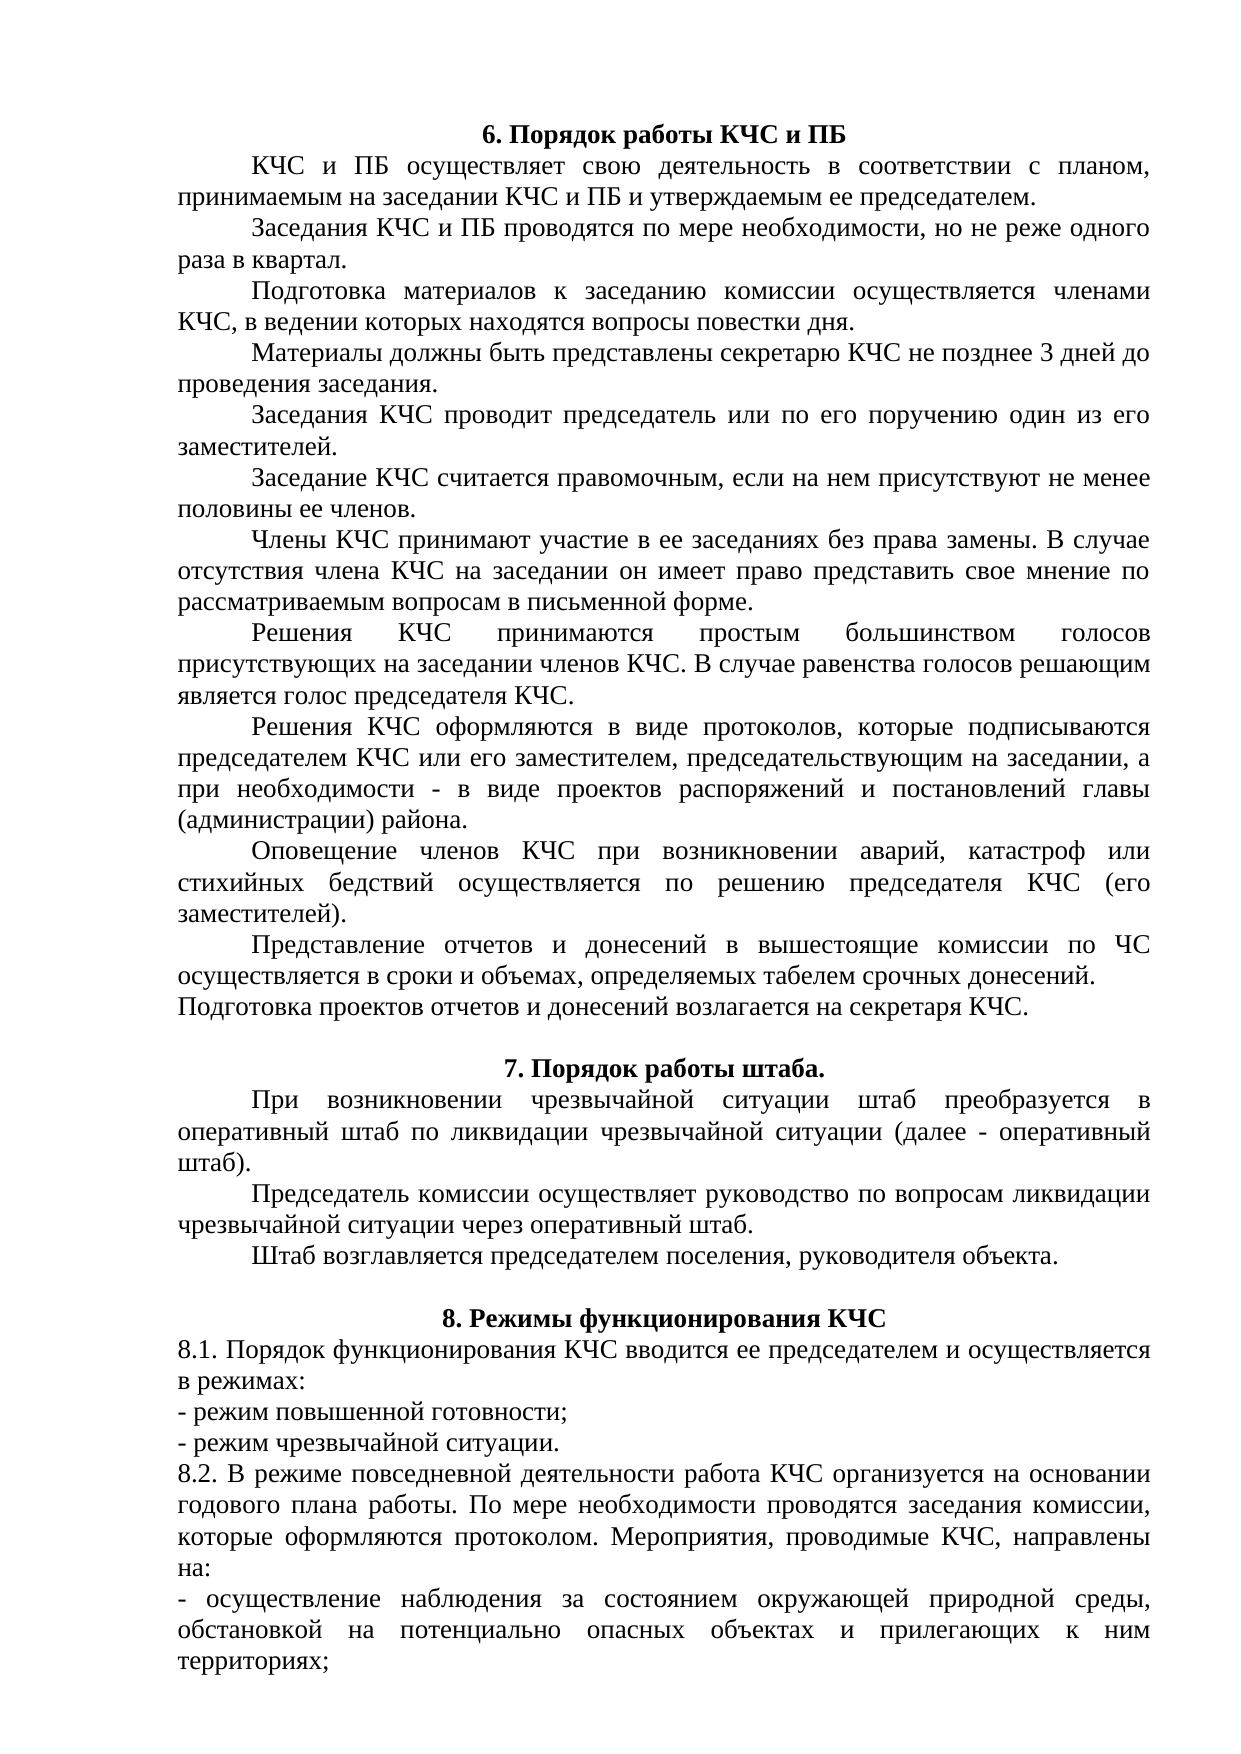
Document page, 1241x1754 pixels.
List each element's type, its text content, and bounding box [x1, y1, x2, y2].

text Подготовка материалов к заседанию комиссии осуществляется членами КЧС, в ведении которых находятся вопросы повестки дня. [177, 274, 1152, 336]
text Заседание КЧС считается правомочным, если на нем присутствуют не менее половины ее членов. [177, 461, 1152, 523]
text Члены КЧС принимают участие в ее заседаниях без права замены. В случае отсутствия члена КЧС на заседании он имеет право представить свое мнение по рассматриваемым вопросам в письменной форме. [177, 523, 1152, 616]
text Решения КЧС принимаются простым большинством голосов присутствующих на заседании членов КЧС. В случае равенства голосов решающим является голос председателя КЧС. [177, 616, 1152, 710]
text 8. Режимы функционирования КЧС [177, 1302, 1152, 1333]
text 7. Порядок работы штаба. [177, 1052, 1152, 1084]
text 8.2. В режиме повседневной деятельности работа КЧС организуется на основании годового плана работы. По мере необходимости проводятся заседания комиссии, которые оформляются протоколом. Мероприятия, проводимые КЧС, направлены на: [177, 1457, 1152, 1582]
text Штаб возглавляется председателем поселения, руководителя объекта. [177, 1239, 1152, 1271]
text Решения КЧС оформляются в виде протоколов, которые подписываются председателем КЧС или его заместителем, председательствующим на заседании, а при необходимости - в виде проектов распоряжений и постановлений главы (администрации) района. [177, 710, 1152, 834]
text Оповещение членов КЧС при возникновении аварий, катастроф или стихийных бедствий осуществляется по решению председателя КЧС (его заместителей). [177, 834, 1152, 928]
text КЧС и ПБ осуществляет свою деятельность в соответствии с планом, принимаемым на заседании КЧС и ПБ и утверждаемым ее председателем. [177, 149, 1152, 212]
text - режим чрезвычайной ситуации. [177, 1426, 1152, 1457]
text Материалы должны быть представлены секретарю КЧС не позднее 3 дней до проведения заседания. [177, 336, 1152, 398]
text 8.1. Порядок функционирования КЧС вводится ее председателем и осуществляется в режимах: [177, 1333, 1152, 1395]
text Заседания КЧС проводит председатель или по его поручению один из его заместителей. [177, 398, 1152, 461]
text Представление отчетов и донесений в вышестоящие комиссии по ЧС осуществляется в сроки и объемах, определяемых табелем срочных донесений. [177, 928, 1152, 990]
text - режим повышенной готовности; [177, 1395, 1152, 1426]
text При возникновении чрезвычайной ситуации штаб преобразуется в оперативный штаб по ликвидации чрезвычайной ситуации (далее - оперативный штаб). [177, 1084, 1152, 1177]
text Заседания КЧС и ПБ проводятся по мере необходимости, но не реже одного раза в квартал. [177, 212, 1152, 274]
text Председатель комиссии осуществляет руководство по вопросам ликвидации чрезвычайной ситуации через оперативный штаб. [177, 1177, 1152, 1239]
text 6. Порядок работы КЧС и ПБ [177, 118, 1152, 149]
text Подготовка проектов отчетов и донесений возлагается на секретаря КЧС. [177, 990, 1152, 1021]
text - осуществление наблюдения за состоянием окружающей природной среды, обстановкой на потенциально опасных объектах и прилегающих к ним территориях; [177, 1582, 1152, 1675]
